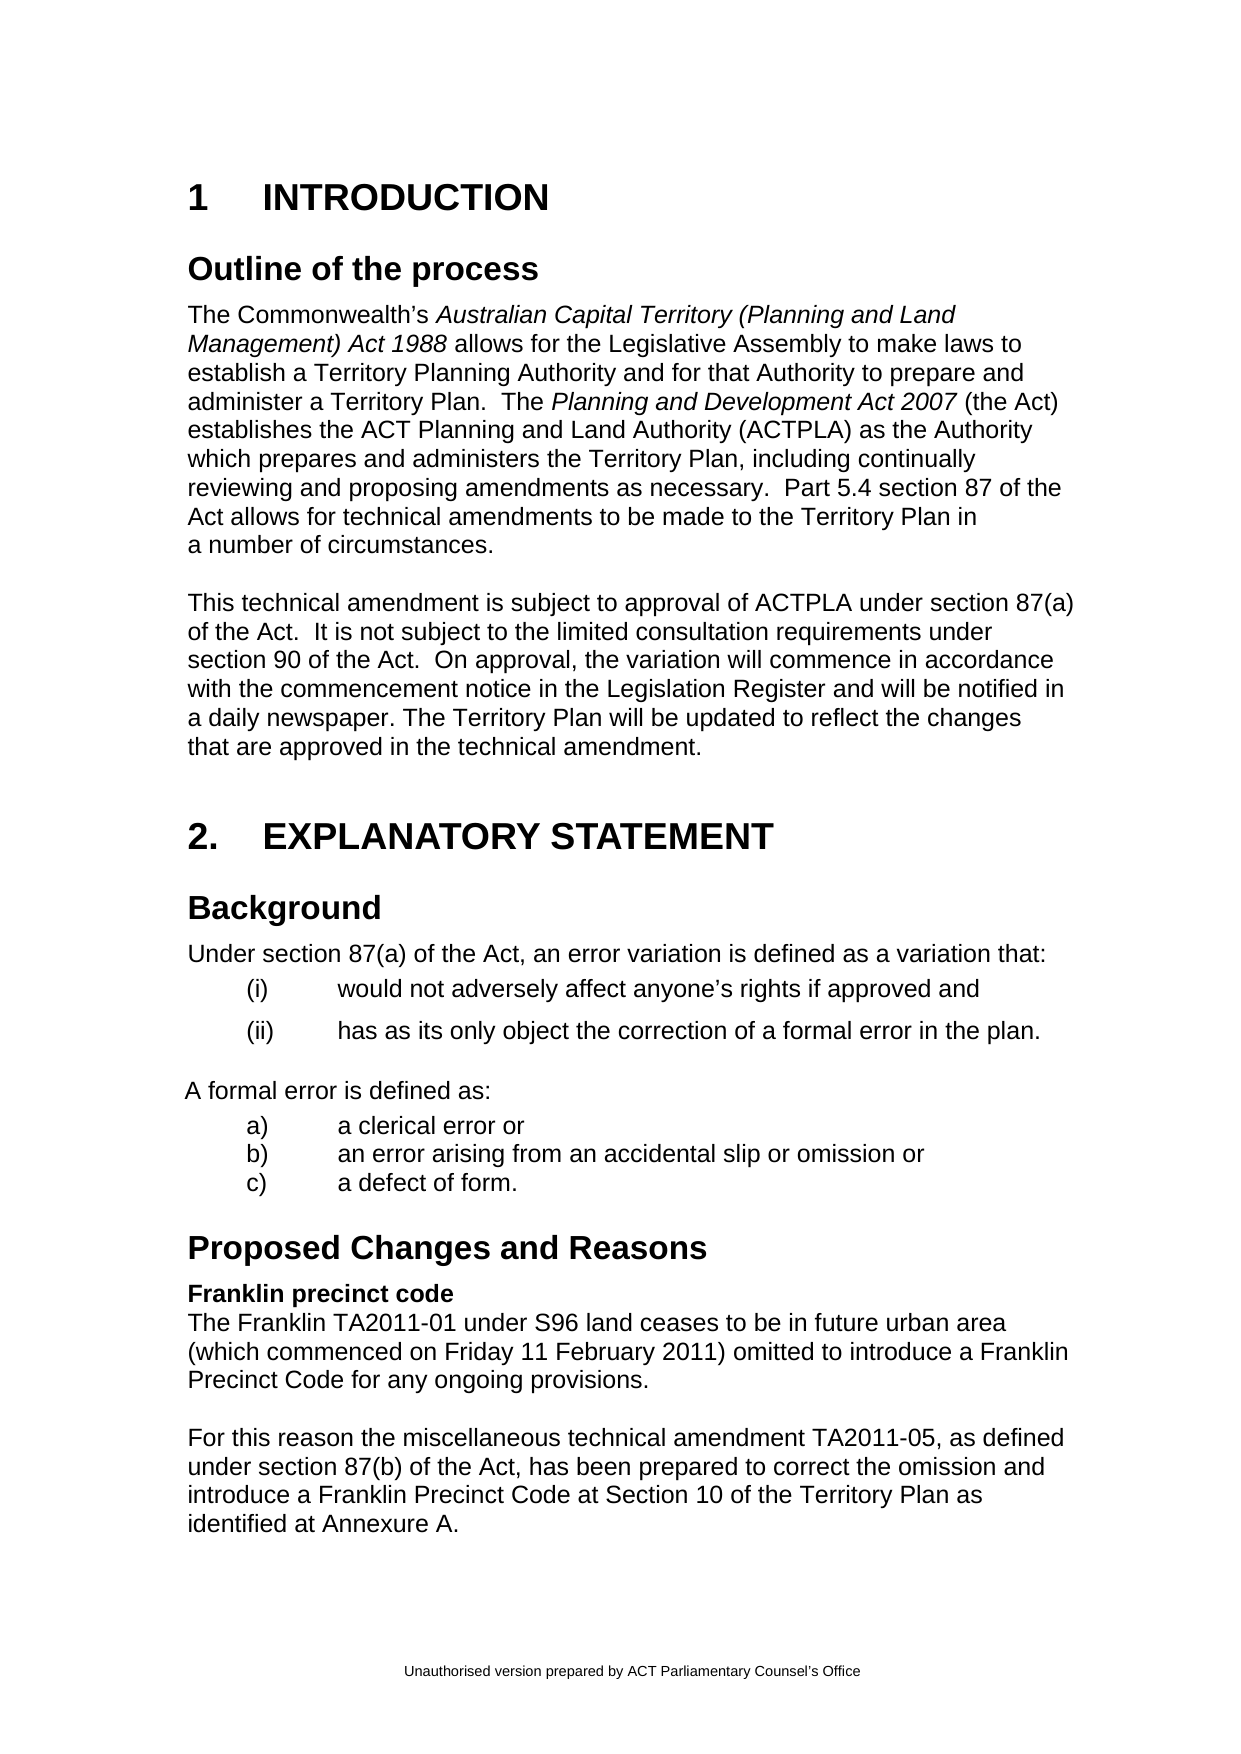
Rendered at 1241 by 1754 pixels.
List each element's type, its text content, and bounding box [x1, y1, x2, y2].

subtitle 2. EXPLANATORY STATEMENT [187, 814, 1078, 857]
text For this reason the miscellaneous technical amendment TA2011-05, as defined under section 87(b) of the Act, has been prepared to correct the omission and introduce a Franklin Precinct Code at Section 10 of the Territory Plan as identified at Annexure A. [187, 1423, 1078, 1538]
subtitle 1 INTRODUCTION [187, 175, 1078, 218]
text precinct code [187, 1279, 1078, 1308]
text The Franklin TA2011-01 under S96 land ceases to be in future urban area (which commenced on Friday 11 February 2011) omitted to introduce a Franklin Precinct Code for any ongoing provisions. [187, 1308, 1078, 1394]
subtitle Background [187, 888, 1078, 927]
text A formal error is defined as: [184, 1076, 1078, 1104]
subtitle Outline of the process [187, 249, 1078, 288]
subtitle Proposed Changes and Reasons [187, 1228, 1078, 1267]
text (i) would not adversely affect anyone’s rights if approved and [246, 974, 1078, 1003]
text a) a clerical error or b) an error arising from an accidental slip or omission or c) a defect of form. [246, 1111, 1078, 1197]
text This technical amendment is subject to approval of ACTPLA under section 87(a) of the Act. It is not subject to the limited consultation requirements under section 90 of the Act. On approval, the variation will commence in accordance with the commencement notice in the Legislation Register and will be notified in a daily newspaper. The Territory Plan will be updated to reflect the changes that are approved in the technical amendment. [187, 588, 1078, 760]
text Under section 87(a) of the Act, an error variation is defined as a variation that: [187, 939, 1078, 968]
text (ii) has as its only object the correction of a formal error in the plan. [246, 1016, 1078, 1044]
text The Commonwealth’s (Planning and Land Management) Act 1988 allows for the Legislative Assembly to make laws to establish a Territory Planning Authority and for that Authority to prepare and administer a Territory Plan. The Planning and Development Act 2007 (the Act) establishes the ACT Planning and Land Authority (ACTPLA) as the Authority which prepares and administers the Territory Plan, including continually reviewing and proposing amendments as necessary. Part 5.4 section 87 of the Act allows for technical amendments to be made to the Territory Plan in a number of circumstances. [187, 300, 1078, 559]
